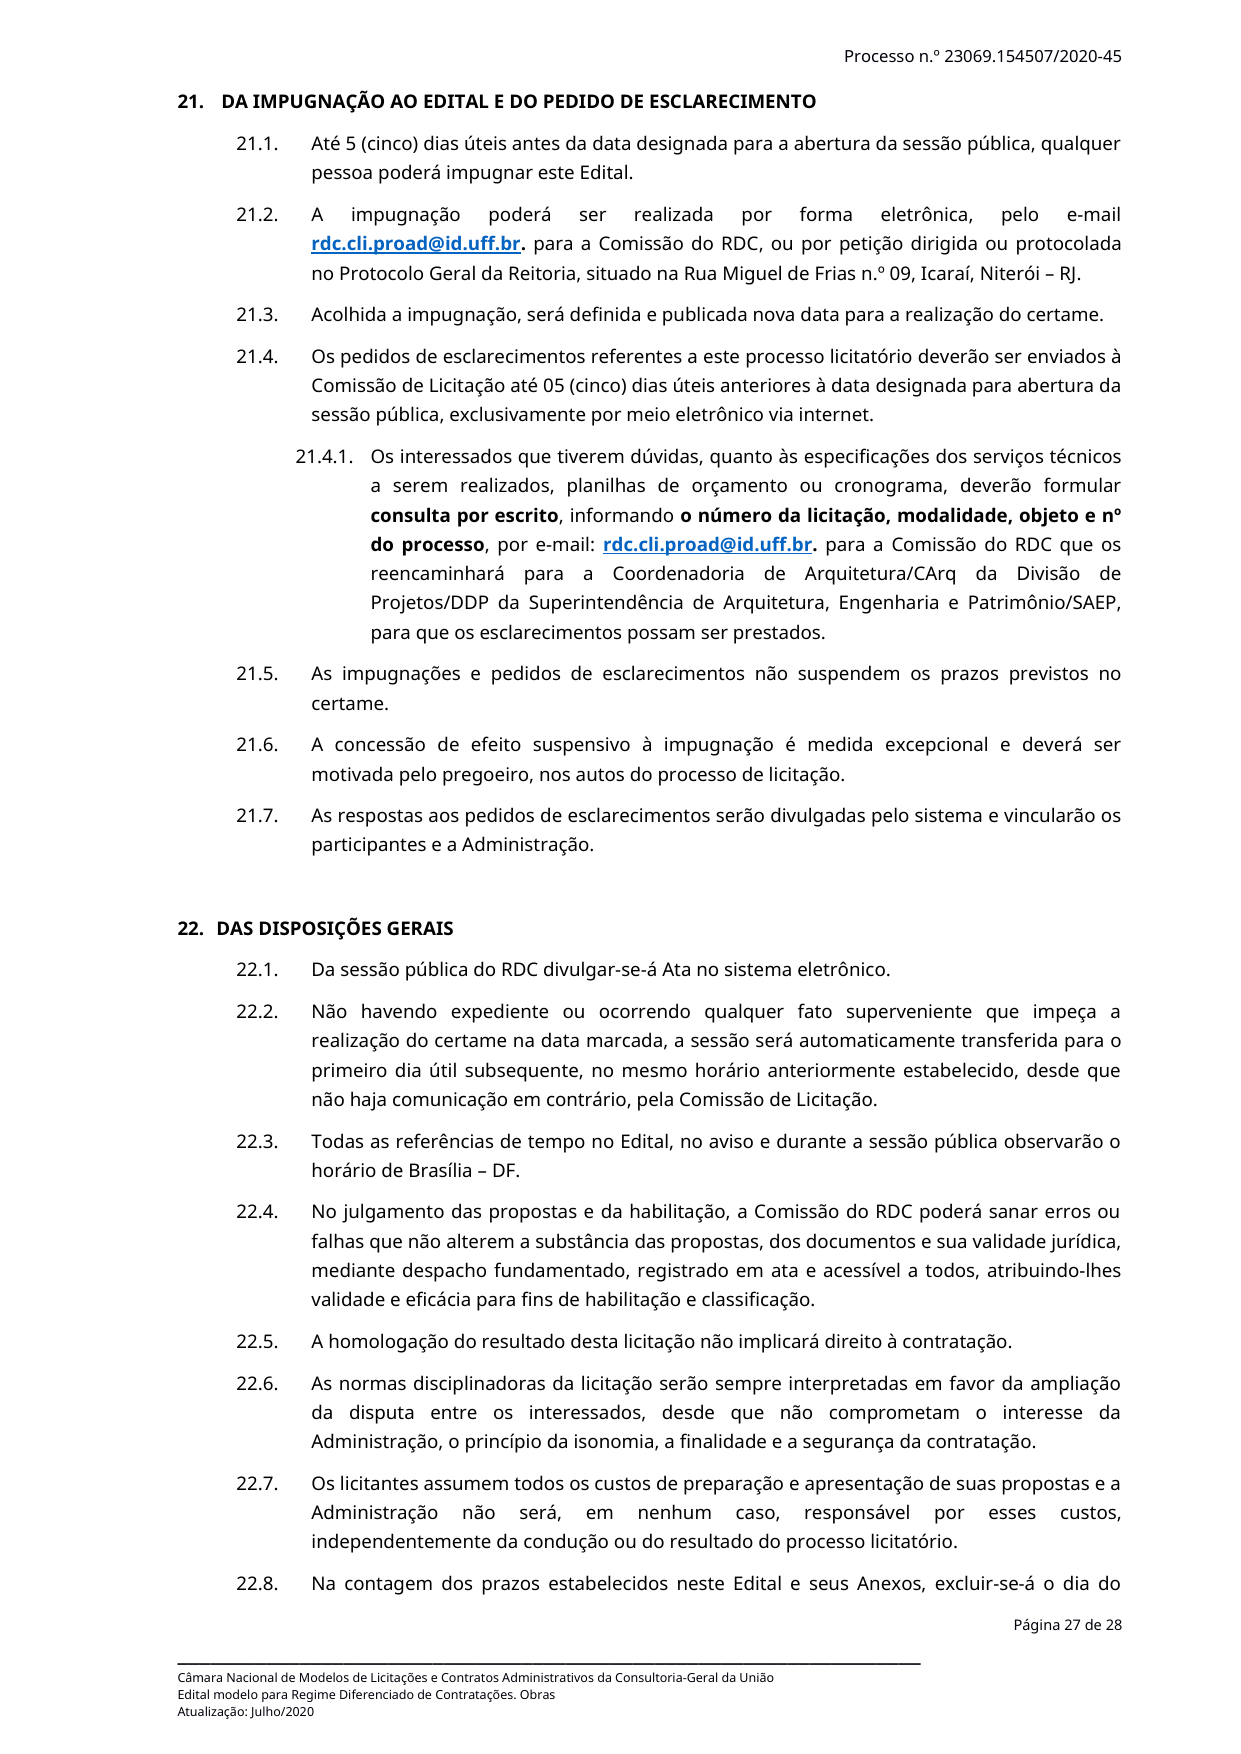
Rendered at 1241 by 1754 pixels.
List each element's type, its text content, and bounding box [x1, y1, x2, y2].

list Acolhida a impugnação, será definida e publicada nova data para a realização do certame. [236, 301, 1122, 327]
list Os interessados que tiverem dúvidas, quanto às especificações dos serviços técnicos a serem realizados, planilhas de orçamento ou cronograma, deverão formular consulta por escrito, informando o número da licitação, modalidade, objeto e nº do processo, por e-mail: rdc.cli.proad@id.uff.br. para a Comissão do RDC que os reencaminhará para a Coordenadoria de Arquitetura/CArq da Divisão de Projetos/DDP da Superintendência de Arquitetura, Engenharia e Patrimônio/SAEP, para que os esclarecimentos possam ser prestados. [295, 443, 1122, 644]
list Até 5 (cinco) dias úteis antes da data designada para a abertura da sessão pública, qualquer pessoa poderá impugnar este Edital. [236, 130, 1122, 185]
list Todas as referências de tempo no Edital, no aviso e durante a sessão pública observarão o horário de Brasília – DF. [236, 1128, 1122, 1183]
list As impugnações e pedidos de esclarecimentos não suspendem os prazos previstos no certame. [236, 661, 1122, 715]
list Os pedidos de esclarecimentos referentes a este processo licitatório deverão ser enviados à Comissão de Licitação até 05 (cinco) dias úteis anteriores à data designada para abertura da sessão pública, exclusivamente por meio eletrônico via internet. [236, 343, 1122, 427]
list Da sessão pública do RDC divulgar-se-á Ata no sistema eletrônico. [236, 957, 1122, 982]
list Os licitantes assumem todos os custos de preparação e apresentação de suas propostas e a Administração não será, em nenhum caso, responsável por esses custos, independentemente da condução ou do resultado do processo licitatório. [236, 1470, 1122, 1554]
list A homologação do resultado desta licitação não implicará direito à contratação. [236, 1328, 1122, 1354]
list A concessão de efeito suspensivo à impugnação é medida excepcional e deverá ser motivada pelo pregoeiro, nos autos do processo de licitação. [236, 732, 1122, 786]
list As respostas aos pedidos de esclarecimentos serão divulgadas pelo sistema e vincularão os participantes e a Administração. [236, 802, 1122, 857]
list DA IMPUGNAÇÃO AO EDITAL E DO PEDIDO DE ESCLARECIMENTO [177, 89, 1122, 114]
list No julgamento das propostas e da habilitação, a Comissão do RDC poderá sanar erros ou falhas que não alterem a substância das propostas, dos documentos e sua validade jurídica, mediante despacho fundamentado, registrado em ata e acessível a todos, atribuindo-lhes validade e eficácia para fins de habilitação e classificação. [236, 1199, 1122, 1312]
list As normas disciplinadoras da licitação serão sempre interpretadas em favor da ampliação da disputa entre os interessados, desde que não comprometam o interesse da Administração, o princípio da isonomia, a finalidade e a segurança da contratação. [236, 1370, 1122, 1454]
list A impugnação poderá ser realizada por forma eletrônica, pelo e-mail rdc.cli.proad@id.uff.br. para a Comissão do RDC, ou por petição dirigida ou protocolada no Protocolo Geral da Reitoria, situado na Rua Miguel de Frias n.º 09, Icaraí, Niterói – RJ. [236, 201, 1122, 285]
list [236, 1570, 1122, 1596]
list DAS DISPOSIÇÕES GERAIS [177, 915, 1122, 941]
list Não havendo expediente ou ocorrendo qualquer fato superveniente que impeça a realização do certame na data marcada, a sessão será automaticamente transferida para o primeiro dia útil subsequente, no mesmo horário anteriormente estabelecido, desde que não haja comunicação em contrário, pela Comissão de Licitação. [236, 998, 1122, 1112]
